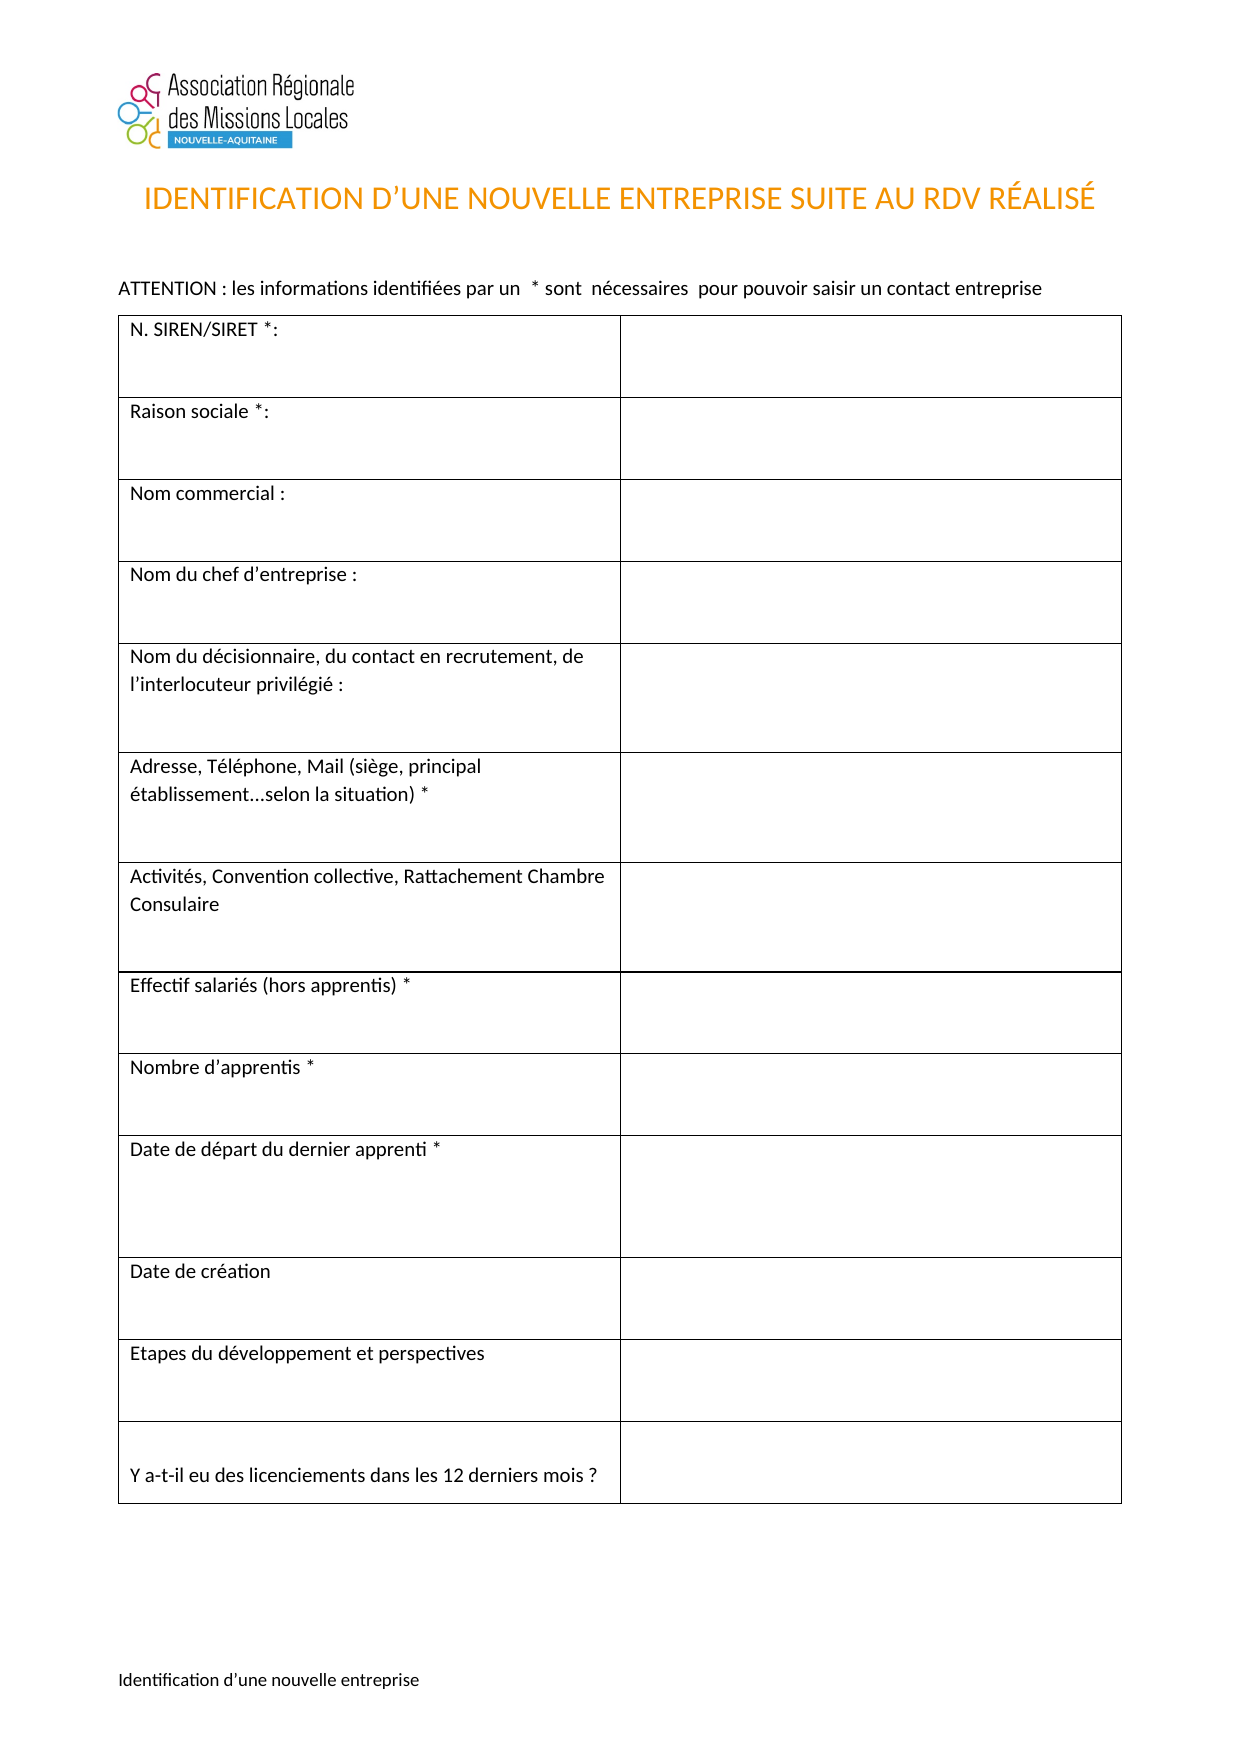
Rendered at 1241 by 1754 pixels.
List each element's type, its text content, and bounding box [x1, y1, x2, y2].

picture [117, 73, 354, 149]
table_cell Nombre d’apprentis * [119, 1054, 620, 1135]
table_cell Y a-t-il eu des licenciements dans les 12 derniers mois ? [119, 1422, 620, 1502]
table_cell Nom du décisionnaire, du contact en recrutement, de l’interlocuteur privilégié : [119, 644, 620, 752]
table_cell Activités, Convention collective, Rattachement Chambre Consulaire [119, 863, 620, 971]
table_cell Nom du chef d’entreprise : [119, 562, 620, 642]
table_cell [621, 973, 1121, 1053]
table_cell Date de création [119, 1258, 620, 1339]
table_cell [621, 480, 1121, 561]
table_header N. SIREN/SIRET *: [119, 316, 620, 397]
table_cell Raison sociale *: [119, 398, 620, 479]
table_cell [621, 1422, 1121, 1502]
table_cell [621, 1054, 1121, 1135]
table_cell [621, 1340, 1121, 1421]
table_cell [621, 1136, 1121, 1257]
table_cell [621, 863, 1121, 971]
table_cell Nom commercial : [119, 480, 620, 561]
table_cell [621, 753, 1121, 862]
table_header [621, 316, 1121, 397]
table_cell [621, 562, 1121, 642]
table_cell Etapes du développement et perspectives [119, 1340, 620, 1421]
table_cell Effectif salariés (hors apprentis) * [119, 973, 620, 1053]
table_cell [621, 644, 1121, 752]
table_cell Date de départ du dernier apprenti * [119, 1136, 620, 1257]
table_cell [621, 1258, 1121, 1339]
text Identification d’une Nouvelle entreprise suite au RDV réalisé [118, 177, 1122, 218]
text ATTENTION : les informations identifiées par un * sont nécessaires pour pouvoir saisir un contact entreprise [118, 275, 1122, 300]
table_cell [621, 398, 1121, 479]
table_cell Adresse, Téléphone, Mail (siège, principal établissement...selon la situation) * [119, 753, 620, 862]
